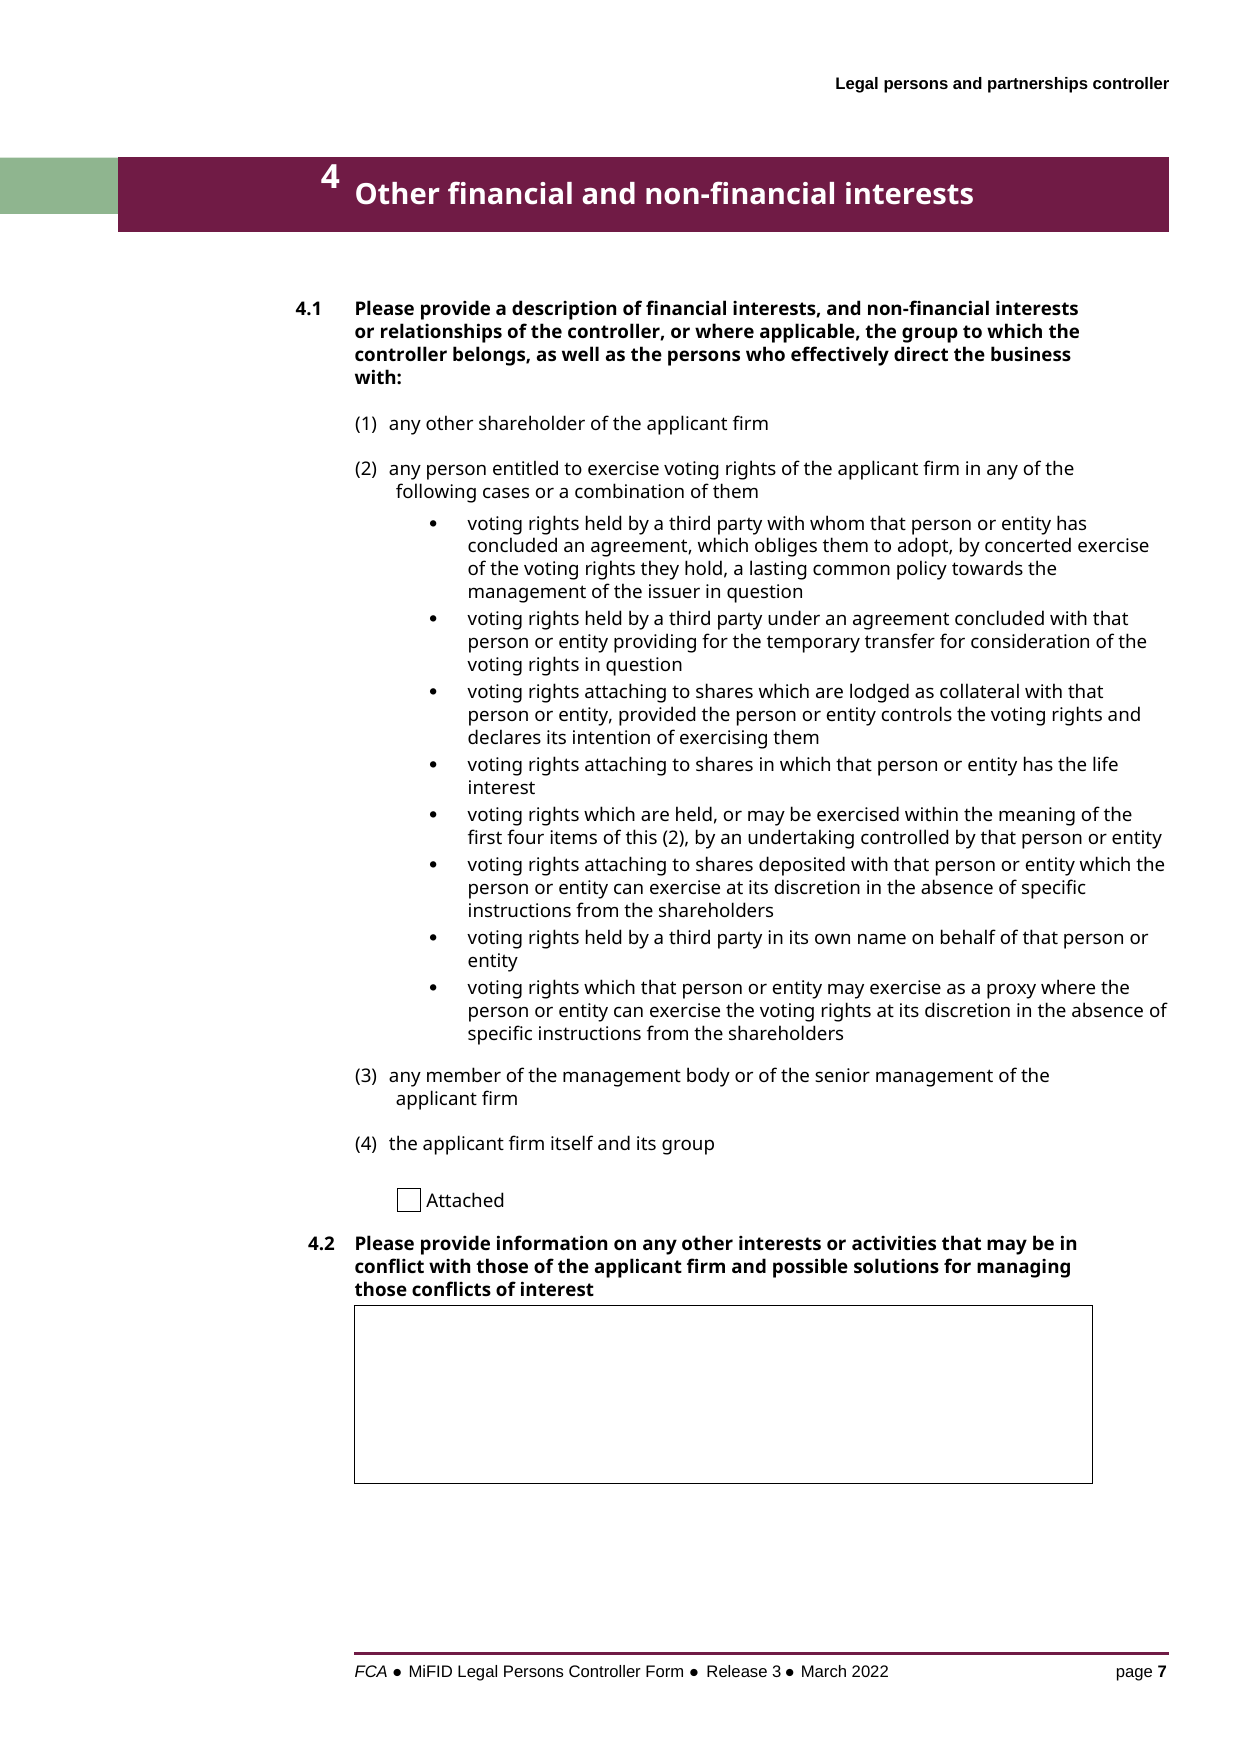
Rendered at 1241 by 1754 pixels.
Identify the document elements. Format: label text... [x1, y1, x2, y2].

list voting rights attaching to shares which are lodged as collateral with that person or entity, provided the person or entity controls the voting rights and declares its intention of exercising them [430, 680, 1169, 749]
list voting rights which that person or entity may exercise as a proxy where the person or entity can exercise the voting rights at its discretion in the absence of specific instructions from the shareholders [430, 976, 1169, 1045]
text 4.1 Please provide a description of financial interests, and non-financial interests or relationships of the controller, or where applicable, the group to which the controller belongs, as well as the persons who effectively direct the business with: [295, 297, 1093, 389]
list the applicant firm itself and its group [355, 1132, 1093, 1155]
text 4.2 Please provide information on any other interests or activities that may be in conflict with those of the applicant firm and possible solutions for managing those conflicts of interest [236, 1232, 1093, 1301]
list voting rights held by a third party under an agreement concluded with that person or entity providing for the temporary transfer for consideration of the voting rights in question [430, 607, 1169, 676]
list voting rights held by a third party with whom that person or entity has concluded an agreement, which obliges them to adopt, by concerted exercise of the voting rights they hold, a lasting common policy towards the management of the issuer in question [430, 512, 1169, 603]
list voting rights attaching to shares deposited with that person or entity which the person or entity can exercise at its discretion in the absence of specific instructions from the shareholders [430, 853, 1169, 922]
list any member of the management body or of the senior management of the applicant firm [355, 1064, 1093, 1109]
text Attached [421, 1189, 1093, 1212]
list any other shareholder of the applicant firm [355, 412, 1093, 434]
table_header 4 [118, 157, 354, 232]
list voting rights held by a third party in its own name on behalf of that person or entity [430, 926, 1169, 972]
table_header Other financial and non-financial interests [354, 157, 1169, 232]
list voting rights attaching to shares in which that person or entity has the life interest [430, 753, 1169, 799]
list voting rights which are held, or may be exercised within the meaning of the first four items of this (2), by an undertaking controlled by that person or entity [430, 803, 1169, 849]
list any person entitled to exercise voting rights of the applicant firm in any of the following cases or a combination of them [355, 457, 1093, 503]
text Attached [398, 1189, 420, 1211]
table_header [355, 1306, 1092, 1483]
